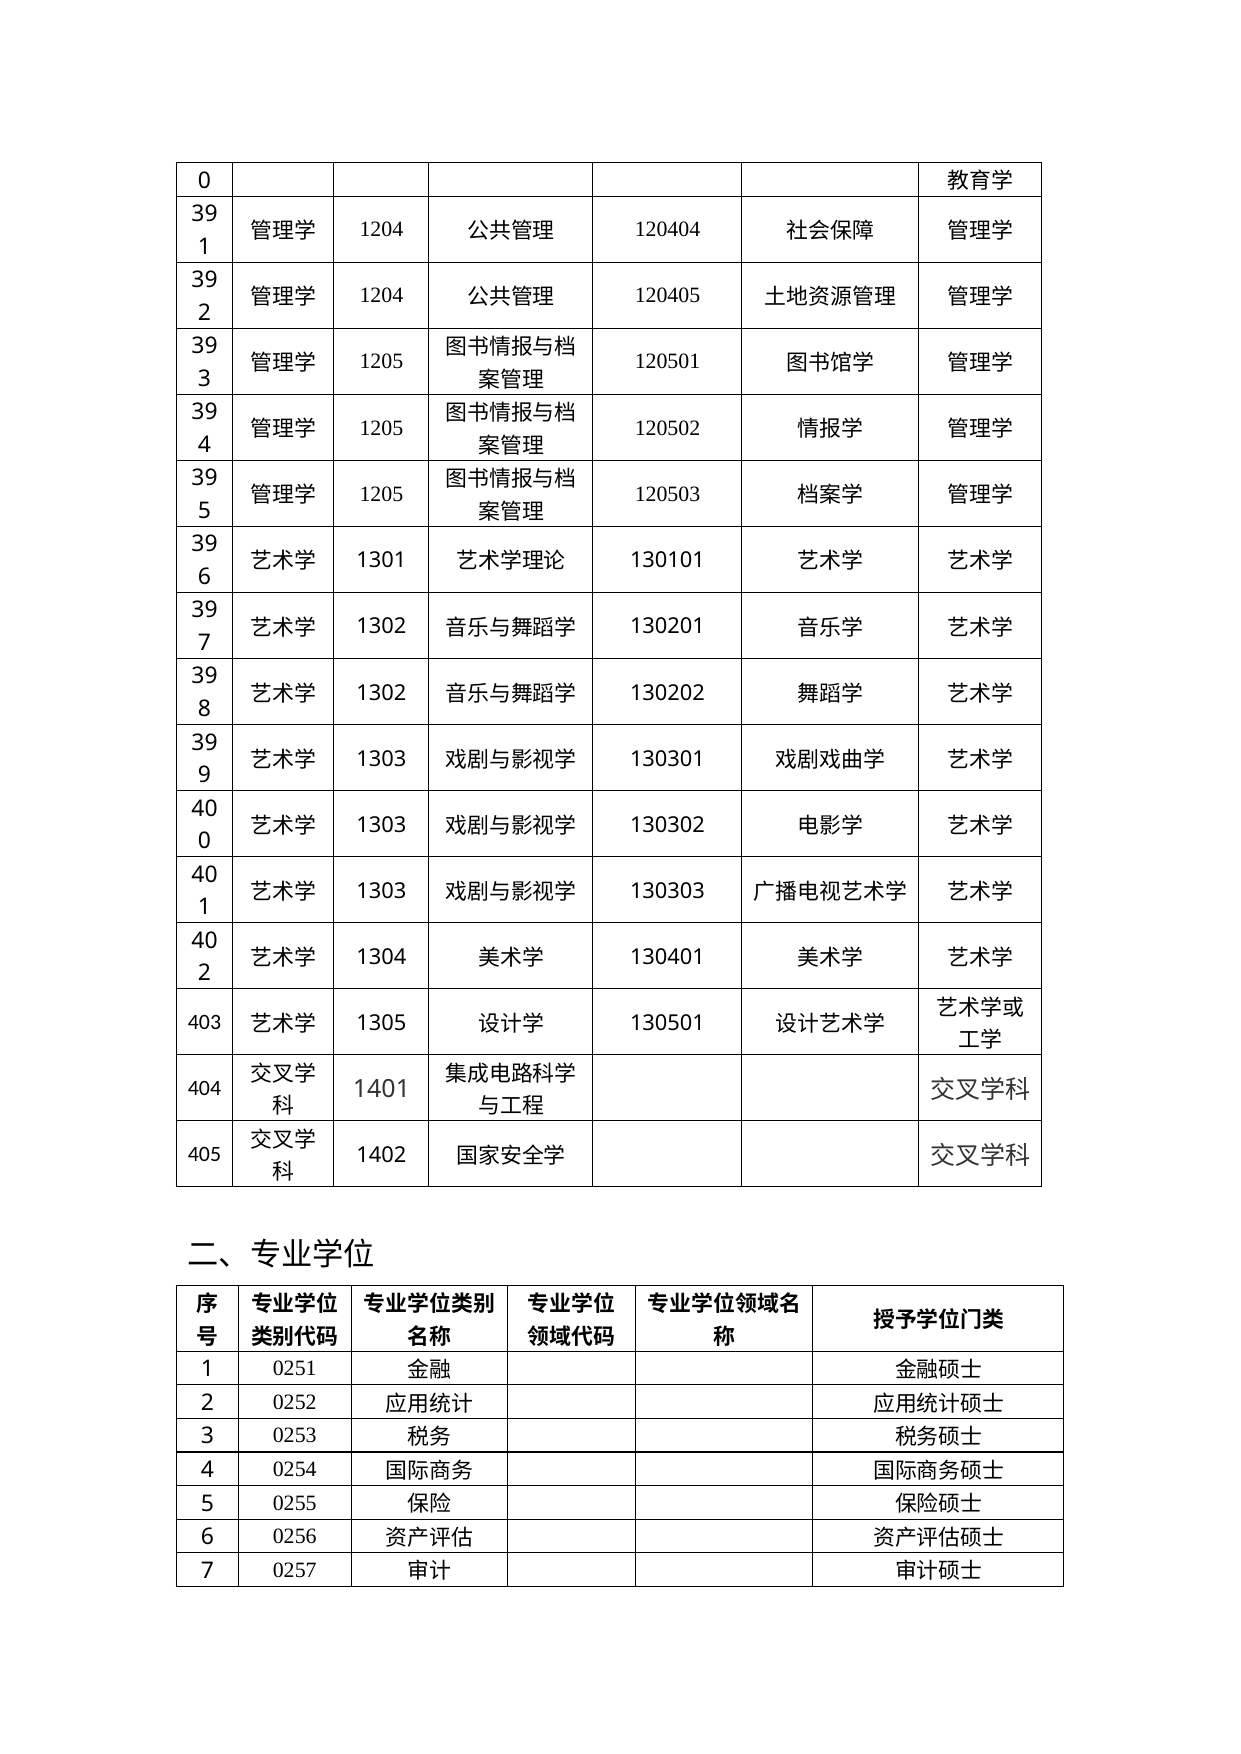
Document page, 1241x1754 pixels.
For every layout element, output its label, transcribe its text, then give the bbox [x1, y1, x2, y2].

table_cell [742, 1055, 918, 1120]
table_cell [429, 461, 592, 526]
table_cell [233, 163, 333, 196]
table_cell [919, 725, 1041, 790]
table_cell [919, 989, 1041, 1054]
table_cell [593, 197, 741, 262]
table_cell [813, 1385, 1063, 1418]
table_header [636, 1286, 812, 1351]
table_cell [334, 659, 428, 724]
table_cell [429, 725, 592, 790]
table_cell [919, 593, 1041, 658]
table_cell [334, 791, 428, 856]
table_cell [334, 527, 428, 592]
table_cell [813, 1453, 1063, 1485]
text 二、专业学位 [187, 1220, 1053, 1285]
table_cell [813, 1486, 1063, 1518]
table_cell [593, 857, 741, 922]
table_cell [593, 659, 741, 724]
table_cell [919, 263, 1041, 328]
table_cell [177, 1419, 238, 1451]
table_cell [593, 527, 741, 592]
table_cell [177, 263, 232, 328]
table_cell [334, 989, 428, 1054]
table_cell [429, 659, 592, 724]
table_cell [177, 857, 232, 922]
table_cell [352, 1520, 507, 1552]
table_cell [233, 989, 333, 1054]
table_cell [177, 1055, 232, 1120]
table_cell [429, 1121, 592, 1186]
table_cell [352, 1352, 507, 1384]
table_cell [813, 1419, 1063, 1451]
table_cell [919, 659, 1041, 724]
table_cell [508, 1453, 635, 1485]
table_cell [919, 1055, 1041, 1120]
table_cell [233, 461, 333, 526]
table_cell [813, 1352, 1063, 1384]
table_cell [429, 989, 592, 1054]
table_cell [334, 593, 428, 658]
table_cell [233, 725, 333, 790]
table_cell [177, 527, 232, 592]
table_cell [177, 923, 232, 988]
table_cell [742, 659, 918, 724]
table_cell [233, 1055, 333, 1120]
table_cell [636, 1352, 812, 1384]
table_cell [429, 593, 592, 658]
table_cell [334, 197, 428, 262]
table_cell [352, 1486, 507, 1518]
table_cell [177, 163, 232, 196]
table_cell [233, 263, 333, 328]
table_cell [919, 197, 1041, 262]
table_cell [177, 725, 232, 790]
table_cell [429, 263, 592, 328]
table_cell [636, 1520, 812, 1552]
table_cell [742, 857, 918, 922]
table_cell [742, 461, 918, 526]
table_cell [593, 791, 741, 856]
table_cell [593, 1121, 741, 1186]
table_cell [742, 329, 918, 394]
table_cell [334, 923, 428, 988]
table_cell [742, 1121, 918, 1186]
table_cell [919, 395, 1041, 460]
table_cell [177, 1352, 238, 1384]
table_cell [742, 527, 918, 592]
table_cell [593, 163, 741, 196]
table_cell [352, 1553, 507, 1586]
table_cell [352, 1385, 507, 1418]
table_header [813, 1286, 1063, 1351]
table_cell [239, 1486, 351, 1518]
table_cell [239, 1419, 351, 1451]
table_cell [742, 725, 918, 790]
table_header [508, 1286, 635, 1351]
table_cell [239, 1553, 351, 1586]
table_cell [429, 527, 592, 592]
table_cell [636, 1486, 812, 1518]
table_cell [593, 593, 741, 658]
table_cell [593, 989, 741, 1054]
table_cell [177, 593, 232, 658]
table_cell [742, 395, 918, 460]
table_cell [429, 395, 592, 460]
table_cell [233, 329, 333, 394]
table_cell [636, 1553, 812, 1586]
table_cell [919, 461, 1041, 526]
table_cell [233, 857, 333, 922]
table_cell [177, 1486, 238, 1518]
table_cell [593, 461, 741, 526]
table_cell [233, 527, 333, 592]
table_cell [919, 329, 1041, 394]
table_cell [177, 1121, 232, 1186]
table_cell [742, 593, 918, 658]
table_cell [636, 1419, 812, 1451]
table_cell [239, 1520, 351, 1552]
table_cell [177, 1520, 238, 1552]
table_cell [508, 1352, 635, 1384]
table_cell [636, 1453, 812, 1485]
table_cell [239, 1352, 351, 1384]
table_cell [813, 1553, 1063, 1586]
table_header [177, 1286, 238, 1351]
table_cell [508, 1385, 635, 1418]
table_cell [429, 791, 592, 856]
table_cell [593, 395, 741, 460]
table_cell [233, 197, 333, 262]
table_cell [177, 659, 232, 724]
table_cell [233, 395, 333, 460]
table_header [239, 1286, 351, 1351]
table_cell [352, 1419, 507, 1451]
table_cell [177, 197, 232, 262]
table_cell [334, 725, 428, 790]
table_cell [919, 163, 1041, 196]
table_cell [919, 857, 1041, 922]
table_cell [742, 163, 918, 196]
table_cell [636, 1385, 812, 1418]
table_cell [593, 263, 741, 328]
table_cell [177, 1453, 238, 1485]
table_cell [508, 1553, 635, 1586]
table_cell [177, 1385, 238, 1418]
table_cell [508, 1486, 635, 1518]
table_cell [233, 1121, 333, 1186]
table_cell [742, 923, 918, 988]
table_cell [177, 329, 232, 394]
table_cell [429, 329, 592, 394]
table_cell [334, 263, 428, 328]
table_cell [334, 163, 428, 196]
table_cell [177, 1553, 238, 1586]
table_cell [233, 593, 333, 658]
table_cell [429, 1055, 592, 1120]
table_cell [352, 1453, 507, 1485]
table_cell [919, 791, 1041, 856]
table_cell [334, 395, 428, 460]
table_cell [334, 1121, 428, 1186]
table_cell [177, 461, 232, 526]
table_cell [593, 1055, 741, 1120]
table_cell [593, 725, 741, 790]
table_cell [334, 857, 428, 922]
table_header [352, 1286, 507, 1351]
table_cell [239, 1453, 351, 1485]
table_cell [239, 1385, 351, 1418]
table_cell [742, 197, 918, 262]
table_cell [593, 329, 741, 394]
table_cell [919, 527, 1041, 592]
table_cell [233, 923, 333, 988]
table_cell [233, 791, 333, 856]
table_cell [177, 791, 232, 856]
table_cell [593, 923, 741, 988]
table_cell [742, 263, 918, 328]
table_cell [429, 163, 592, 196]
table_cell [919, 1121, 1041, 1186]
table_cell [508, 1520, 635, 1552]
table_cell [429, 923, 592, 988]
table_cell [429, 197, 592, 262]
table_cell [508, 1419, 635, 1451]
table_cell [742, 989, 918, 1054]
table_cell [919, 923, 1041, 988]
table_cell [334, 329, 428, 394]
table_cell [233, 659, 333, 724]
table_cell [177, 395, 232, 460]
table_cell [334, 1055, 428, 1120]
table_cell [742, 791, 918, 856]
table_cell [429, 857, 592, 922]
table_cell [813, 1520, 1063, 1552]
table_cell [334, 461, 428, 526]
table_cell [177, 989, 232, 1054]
